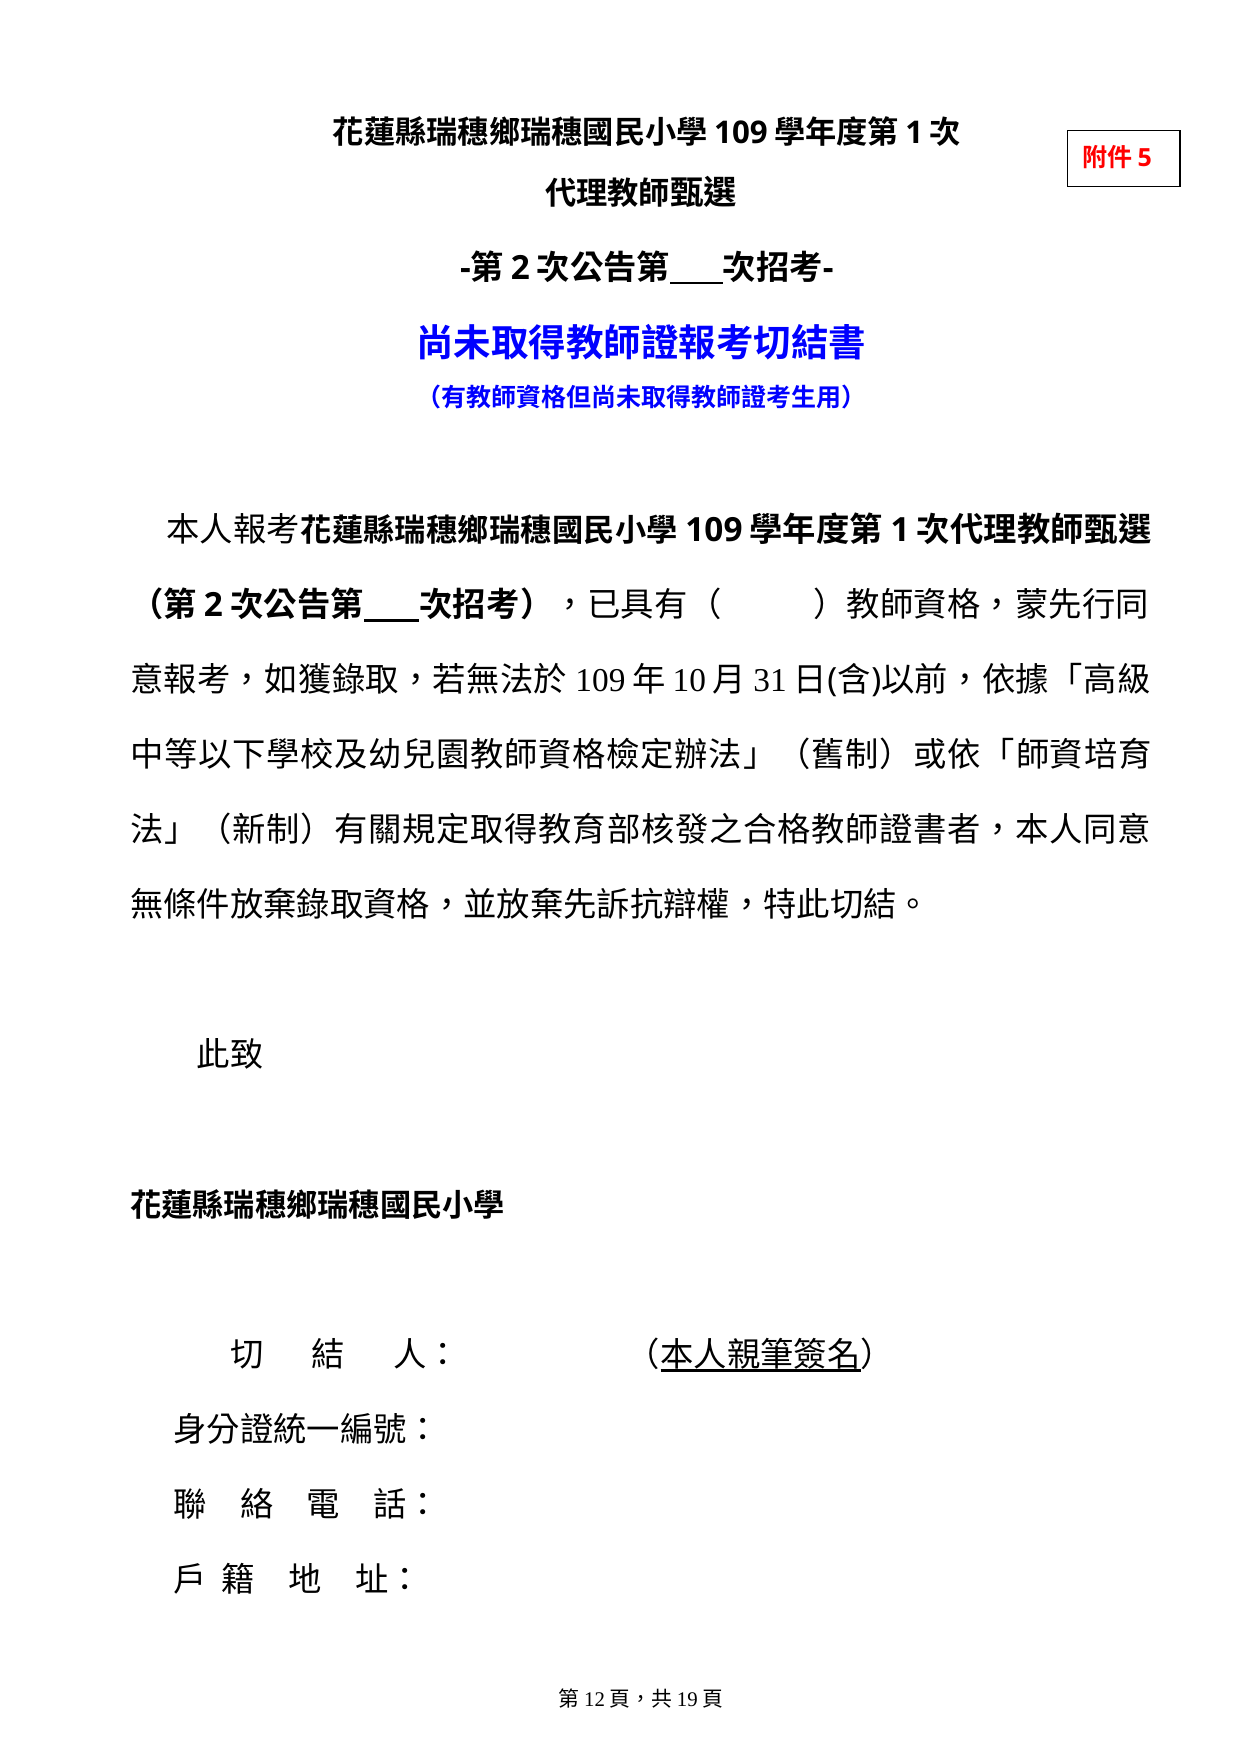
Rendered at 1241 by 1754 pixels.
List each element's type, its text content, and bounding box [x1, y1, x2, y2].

text 身分證統一編號： [130, 1390, 1152, 1465]
text 花蓮縣瑞穗鄉瑞穗國民小學109學年度第1次 [142, 107, 1152, 152]
text （有教師資格但尚未取得教師證考生用） [130, 377, 1152, 415]
text 花蓮縣瑞穗鄉瑞穗國民小學 [130, 1165, 1152, 1240]
text 此致 [130, 1015, 1152, 1090]
text 聯 絡 電 話： [130, 1465, 1152, 1540]
text 戶 籍 地 址： [130, 1540, 1152, 1615]
text -第2次公告第 次招考- [142, 227, 1152, 302]
text 本人報考花蓮縣瑞穗鄉瑞穗國民小學109學年度第1次代理教師甄選（第2次公告第 次招考），已具有（ ）教師資格，蒙先行同意報考，如獲錄取，若無法於109年10月31日(含)以前，依據「高級中等以下學校及幼兒園教師資格檢定辦法」（舊制）或依「師資培育法」（新制）有關規定取得教育部核發之合格教師證書者，本人同意無條件放棄錄取資格，並放棄先訴抗辯權，特此切結。 [130, 490, 1152, 940]
text 切 結 人： （本人親筆簽名） [230, 1315, 1152, 1390]
text 尚未取得教師證報考切結書 [130, 302, 1152, 377]
text 代理教師甄選 [130, 152, 1152, 227]
